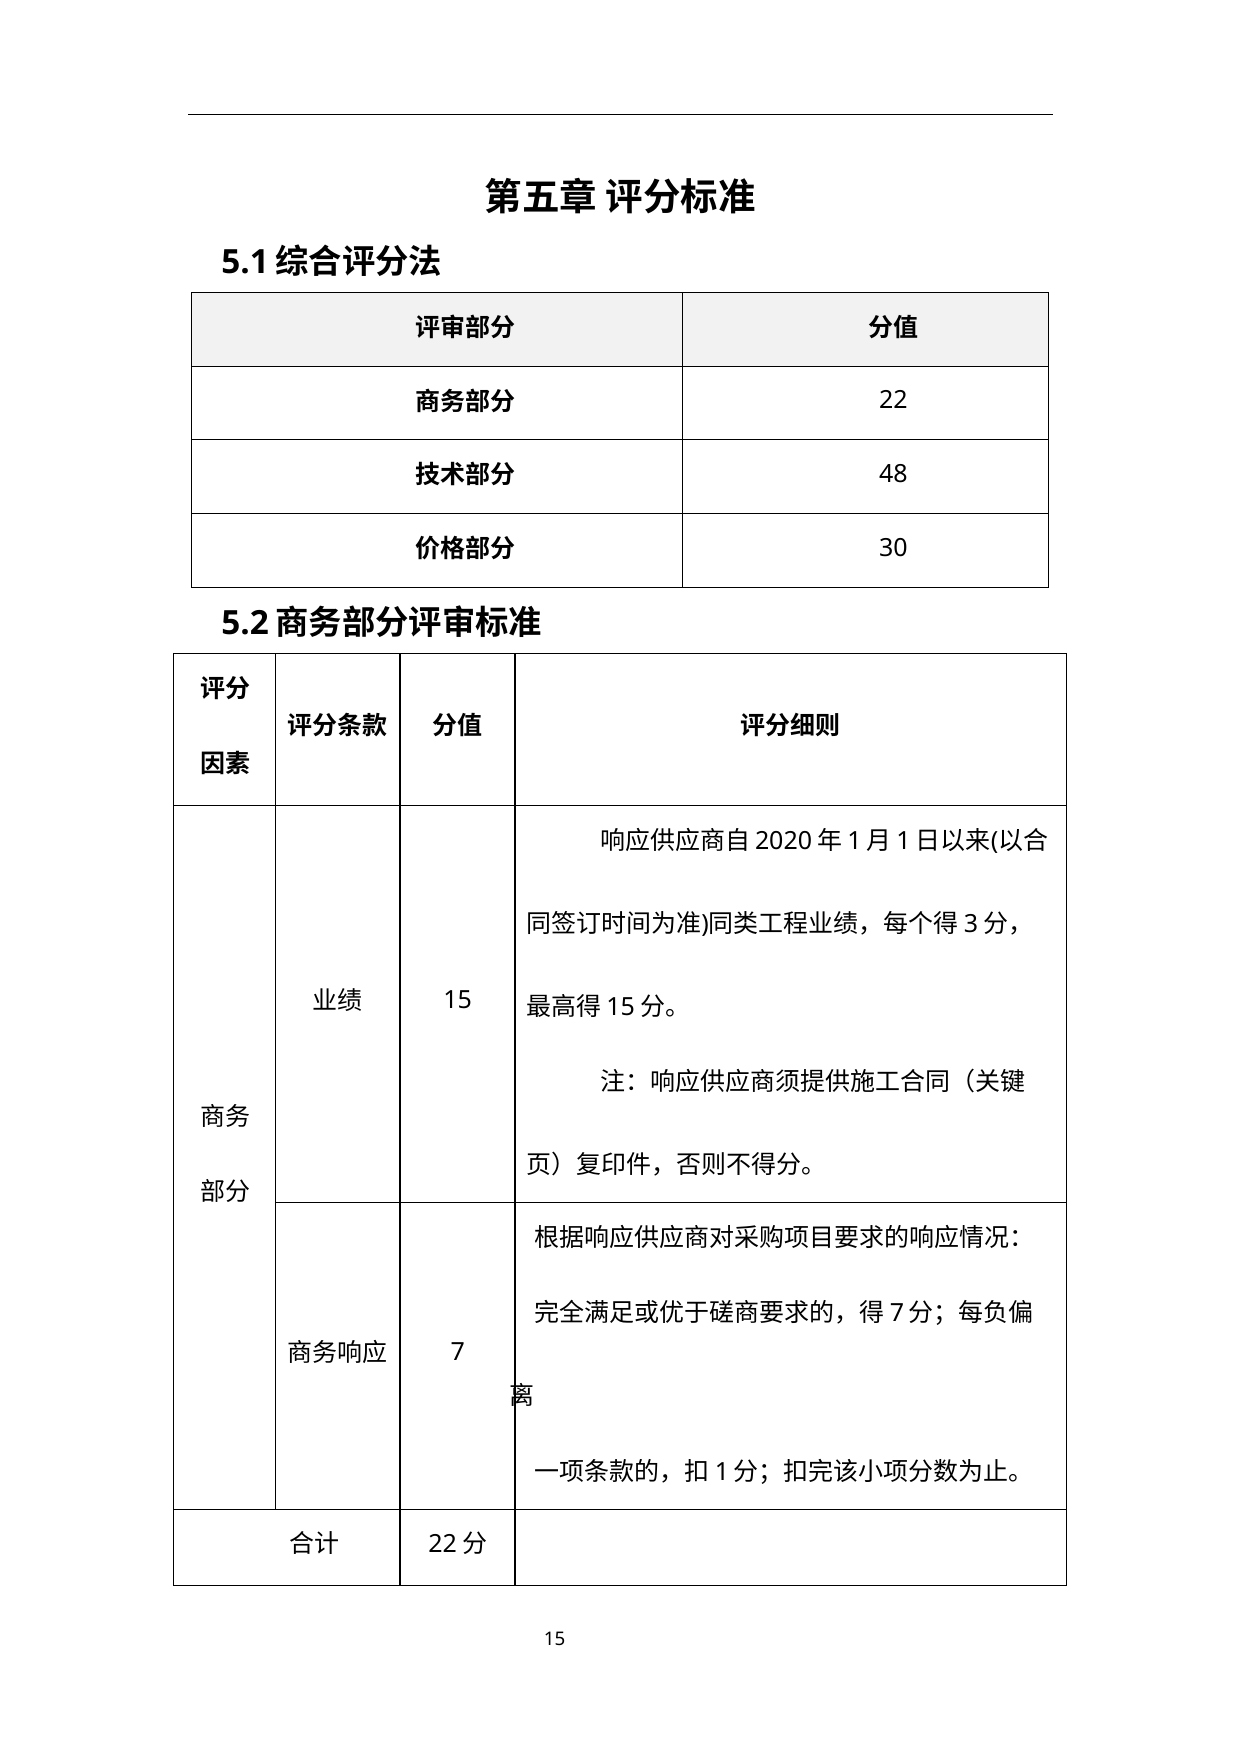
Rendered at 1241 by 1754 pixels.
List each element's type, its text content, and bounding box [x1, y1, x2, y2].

table_cell 22分 [401, 1510, 514, 1585]
table_cell 响应供应商自2020年1月1日以来(以合同签订时间为准)同类工程业绩，每个得3分，最高得15分。 注：响应供应商须提供施工合同（关键页）复印件，否则不得分。 [516, 806, 1066, 1202]
table_cell 合计 [174, 1510, 399, 1585]
table_cell 商务部分 [192, 367, 682, 439]
table_cell 根据响应供应商对采购项目要求的响应情况： 完全满足或优于磋商要求的，得7分；每负偏离 一项条款的，扣1分；扣完该小项分数为止。 [516, 1203, 1066, 1508]
table_header 分值 [683, 293, 1048, 366]
table_header 分值 [401, 654, 514, 805]
text 第五章 评分标准 [187, 162, 1053, 227]
table_cell 22 [683, 367, 1048, 439]
table_cell 技术部分 [192, 440, 682, 513]
table_header 评审部分 [192, 293, 682, 366]
table_header 评分细则 [516, 654, 1066, 805]
table_header 评分条款 [276, 654, 399, 805]
table_cell 48 [683, 440, 1048, 513]
table_cell 30 [683, 514, 1048, 587]
text 5.2商务部分评审标准 [221, 588, 1053, 653]
table_cell 商务 部分 [174, 806, 275, 1508]
table_header 评分 因素 [174, 654, 275, 805]
table_cell 15 [401, 806, 514, 1202]
table_cell 业绩 [276, 806, 399, 1202]
table_cell [516, 1510, 1066, 1585]
table_cell 7 [401, 1203, 514, 1508]
text 5.1综合评分法 [221, 227, 1053, 292]
table_cell 商务响应 [276, 1203, 399, 1508]
table_cell 价格部分 [192, 514, 682, 587]
